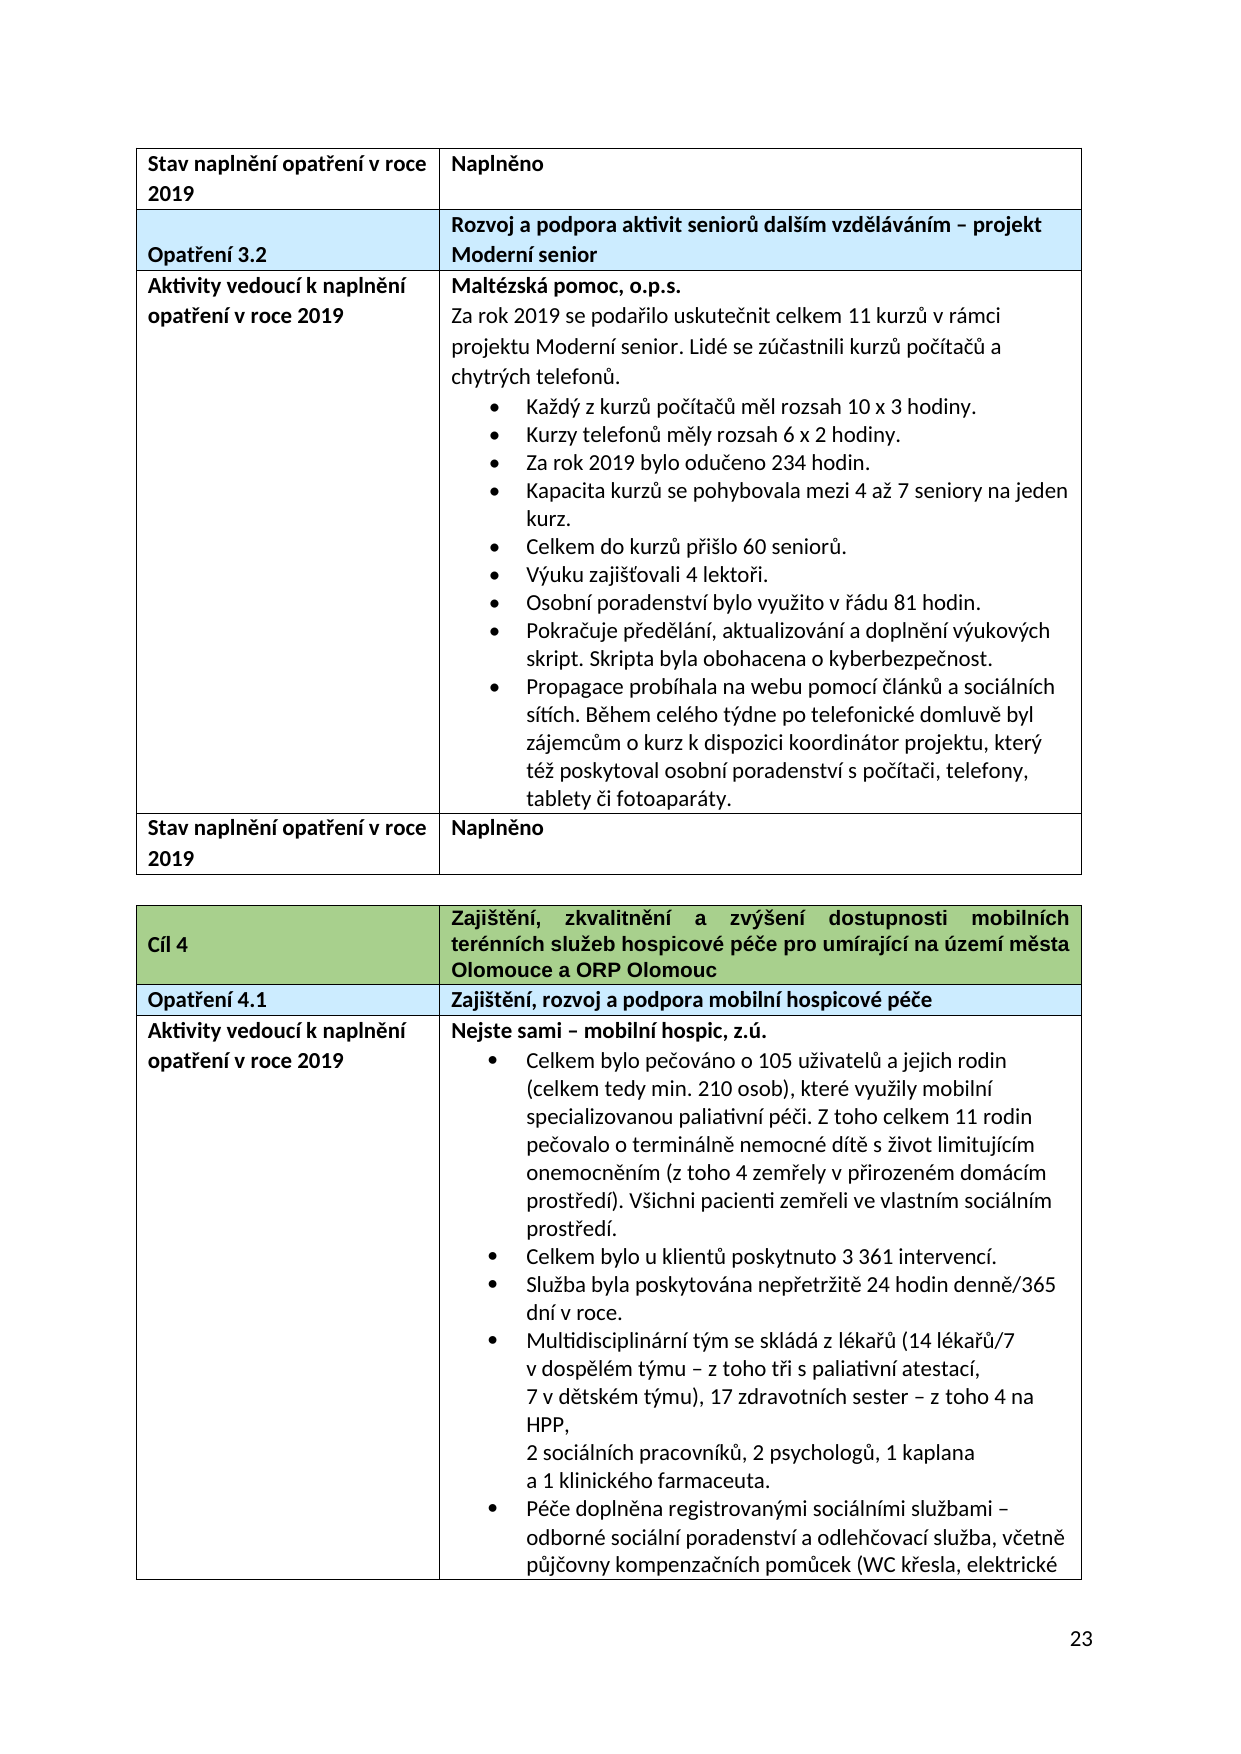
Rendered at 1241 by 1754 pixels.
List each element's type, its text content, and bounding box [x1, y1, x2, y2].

table_header Cíl 4 [137, 906, 439, 984]
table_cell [137, 1016, 439, 1579]
table_cell Naplněno [440, 814, 1081, 874]
table_cell Opatření 3.2 [137, 210, 439, 270]
table_cell Stav naplnění opatření v roce 2019 [137, 814, 439, 874]
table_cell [440, 1016, 1081, 1579]
table_header Zajištění, zkvalitnění a zvýšení dostupnosti mobilních terénních služeb hospicové péče pro umírající na území města Olomouce a ORP Olomouc [440, 906, 1081, 984]
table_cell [137, 271, 439, 812]
table_cell Rozvoj a podpora aktivit seniorů dalším vzděláváním – projekt Moderní senior [440, 210, 1081, 270]
table_cell Zajištění, rozvoj a podpora mobilní hospicové péče [440, 985, 1081, 1015]
table_cell Stav naplnění opatření v roce 2019 [137, 149, 439, 209]
table_cell Maltézská pomoc, o.p.s. Za rok 2019 se podařilo uskutečnit celkem 11 kurzů v rámci projektu Moderní senior. Lidé se zúčastnili kurzů počítačů a chytrých telefonů. Každý z kurzů počítačů měl rozsah 10 x 3 hodiny. Kurzy telefonů měly rozsah 6 x 2 hodiny. Za rok 2019 bylo odučeno 234 hodin. Kapacita kurzů se pohybovala mezi 4 až 7 seniory na jeden kurz. Celkem do kurzů přišlo 60 seniorů. Výuku zajišťovali 4 lektoři. Osobní poradenství bylo využito v řádu 81 hodin. Pokračuje předělání, aktualizování a doplnění výukových skript. Skripta byla obohacena o kyberbezpečnost. Propagace probíhala na webu pomocí článků a sociálních sítích. Během celého týdne po telefonické domluvě byl zájemcům o kurz k dispozici koordinátor projektu, který též poskytoval osobní poradenství s počítači, telefony, tablety či fotoaparáty. [440, 271, 1081, 812]
table_cell Opatření 4.1 [137, 985, 439, 1015]
table_cell Naplněno [440, 149, 1081, 209]
